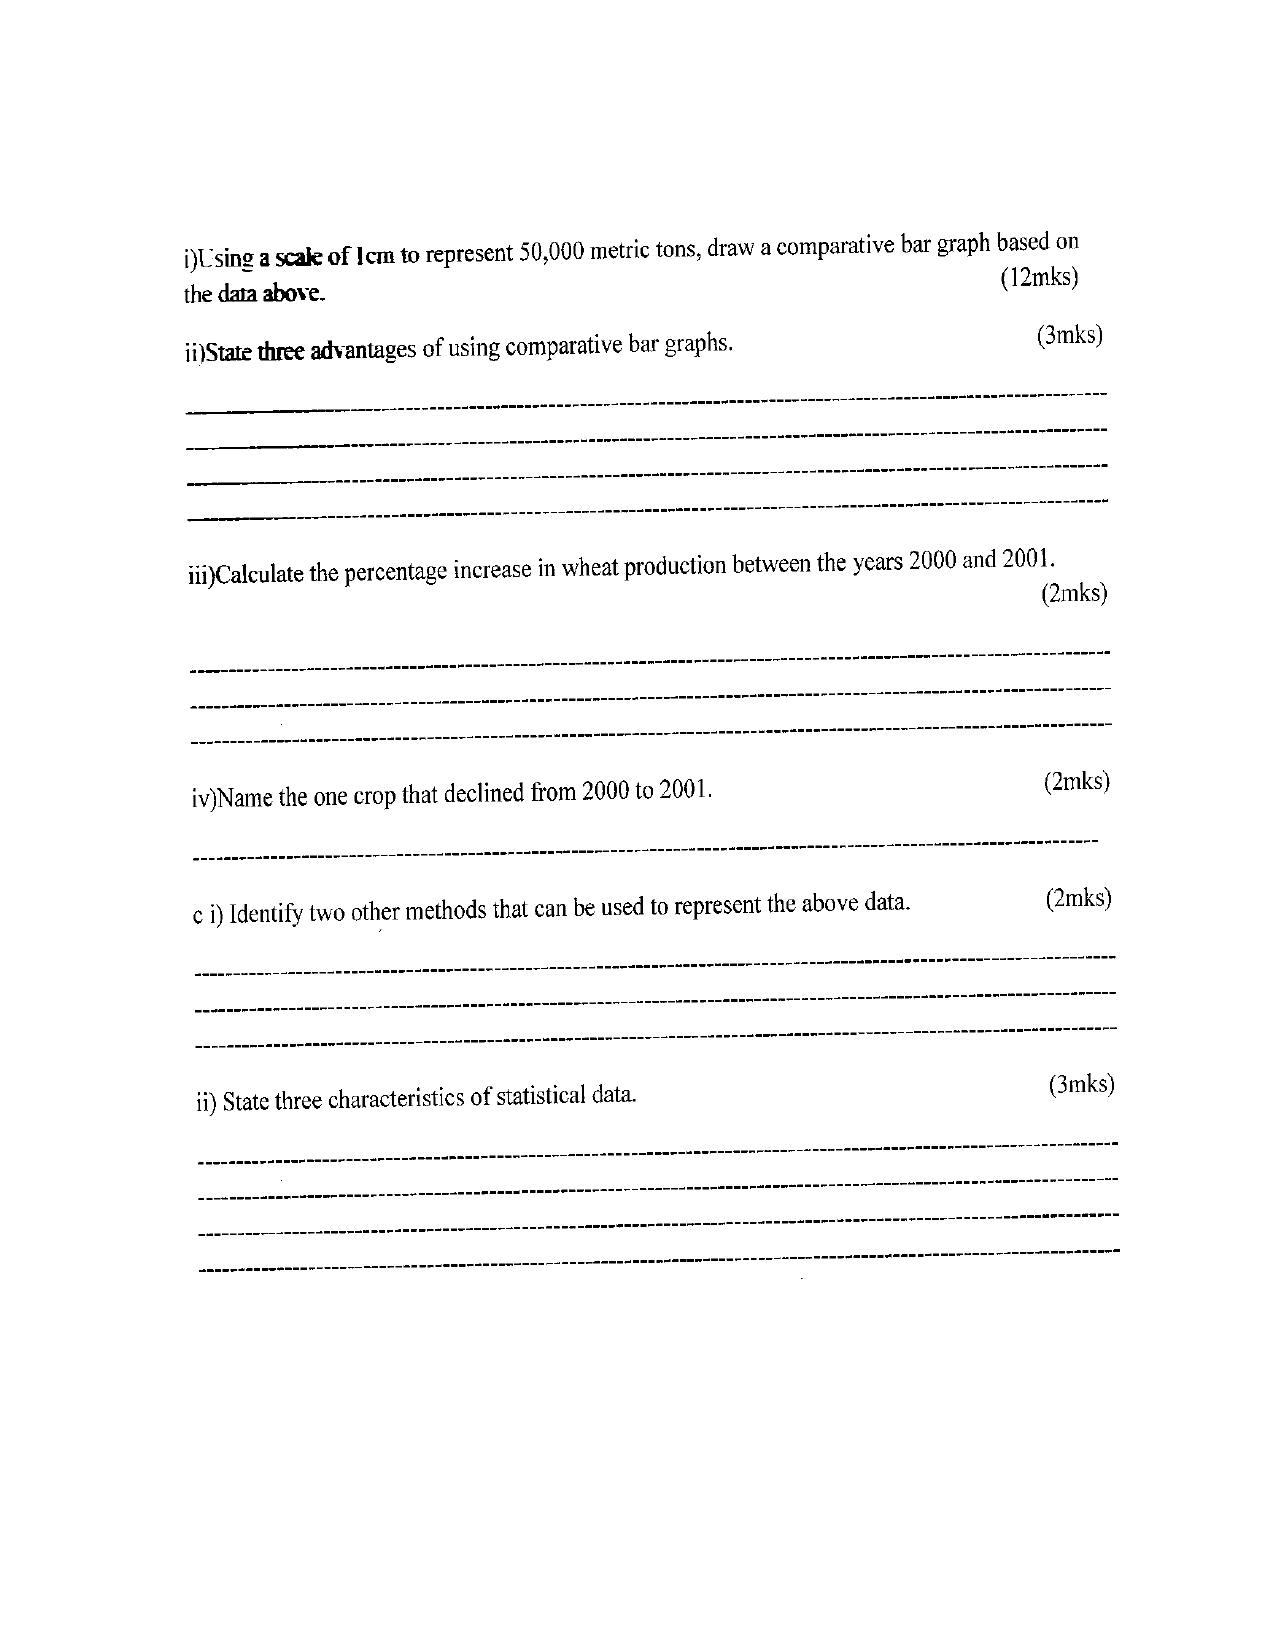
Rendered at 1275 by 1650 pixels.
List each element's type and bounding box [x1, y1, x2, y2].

picture [150, 150, 1125, 1371]
